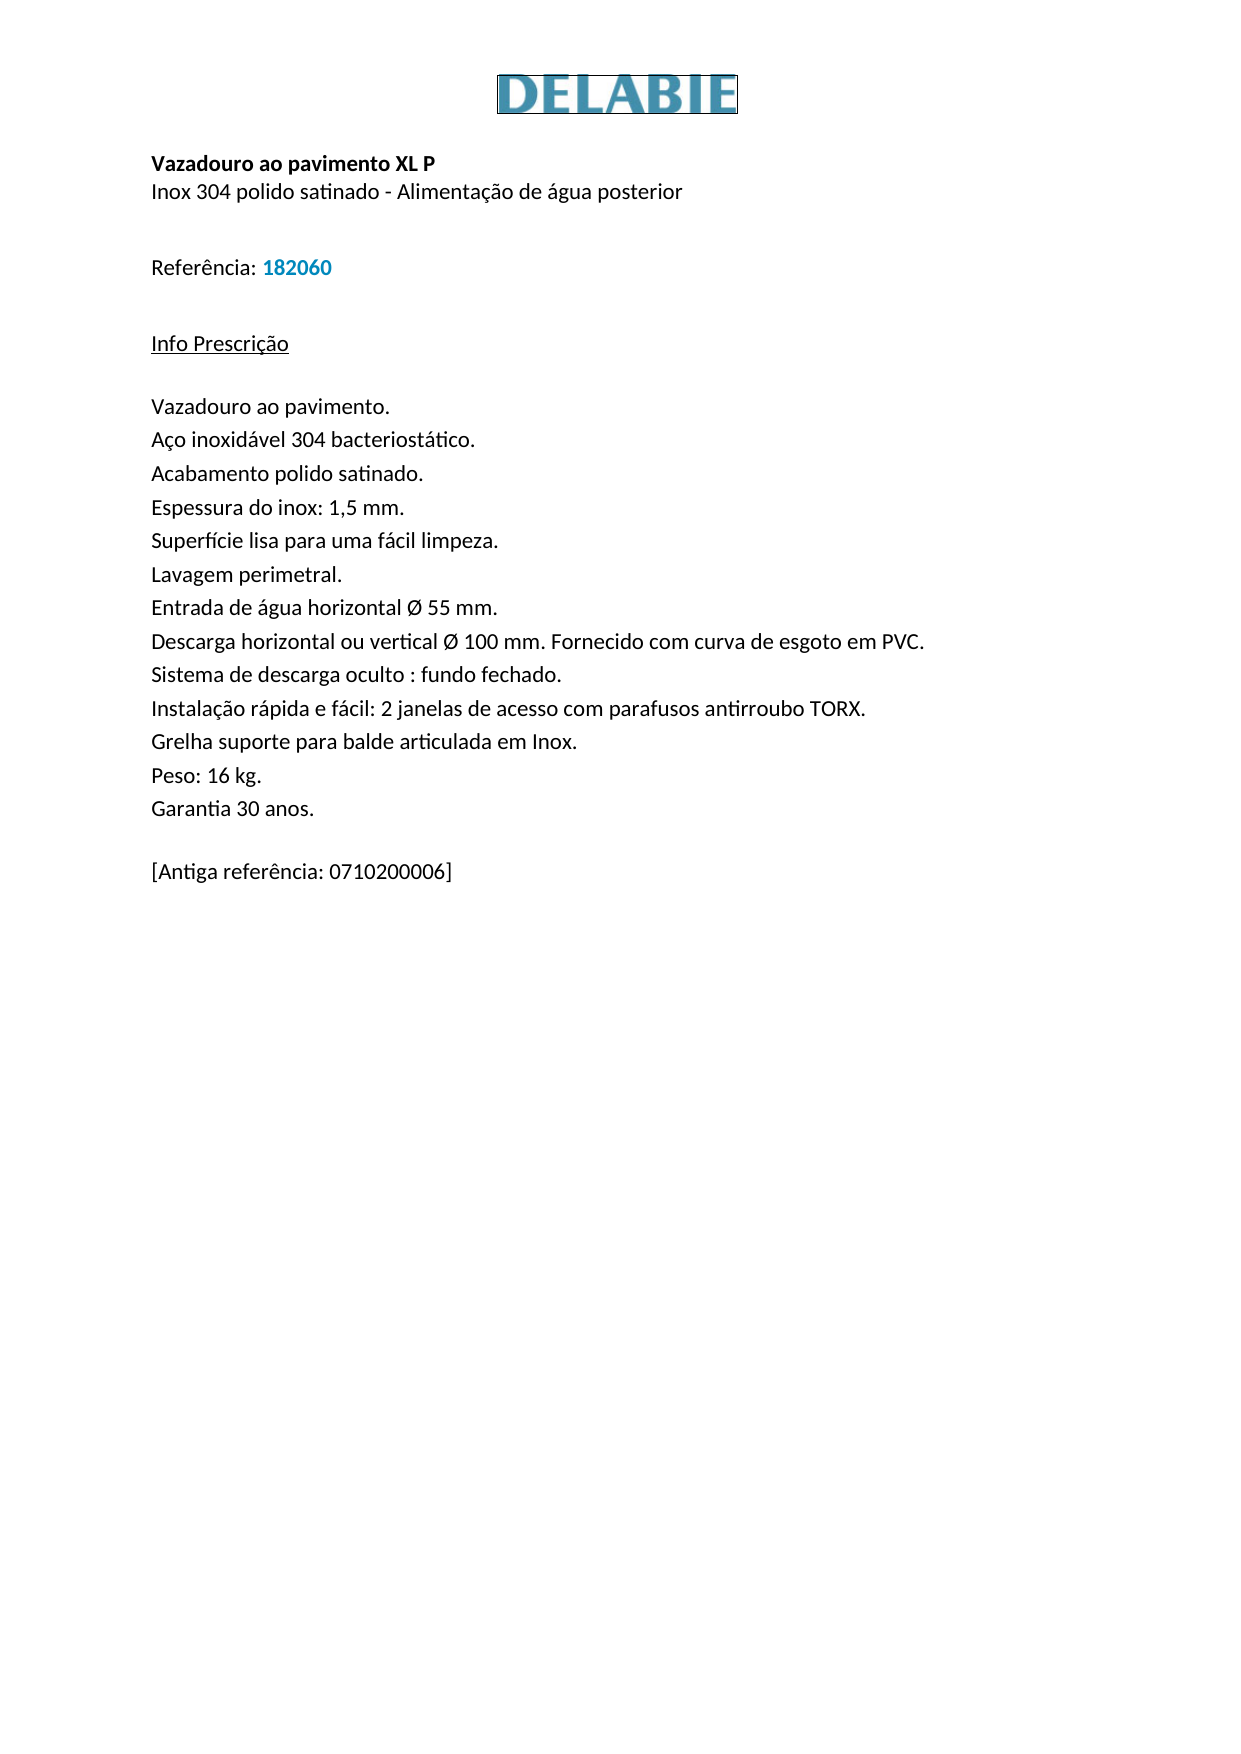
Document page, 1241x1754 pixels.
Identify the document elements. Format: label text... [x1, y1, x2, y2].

text Grelha suporte para balde articulada em Inox. [151, 727, 1084, 755]
text Aço inoxidável 304 bacteriostático. [151, 426, 1084, 453]
text Acabamento polido satinado. [151, 459, 1084, 487]
text Referência: 182060 [151, 253, 1084, 281]
text Entrada de água horizontal Ø 55 mm. [151, 593, 1084, 621]
text Superfície lisa para uma fácil limpeza. [151, 526, 1084, 554]
text Sistema de descarga oculto : fundo fechado. [151, 660, 1084, 688]
text Vazadouro ao pavimento. [151, 392, 1084, 420]
picture [498, 76, 737, 113]
text Info Prescrição [151, 329, 1084, 357]
text Vazadouro ao pavimento XL P [151, 149, 1084, 177]
text Instalação rápida e fácil: 2 janelas de acesso com parafusos antirroubo TORX. [151, 694, 1084, 722]
text Lavagem perimetral. [151, 560, 1084, 588]
text Garantia 30 anos. [151, 794, 1084, 822]
text Peso: 16 kg. [151, 761, 1084, 789]
text Inox 304 polido satinado - Alimentação de água posterior [151, 177, 1084, 205]
text Descarga horizontal ou vertical Ø 100 mm. Fornecido com curva de esgoto em PVC. [151, 627, 1084, 655]
text Espessura do inox: 1,5 mm. [151, 493, 1084, 521]
text [Antiga referência: 0710200006] [151, 857, 1084, 885]
